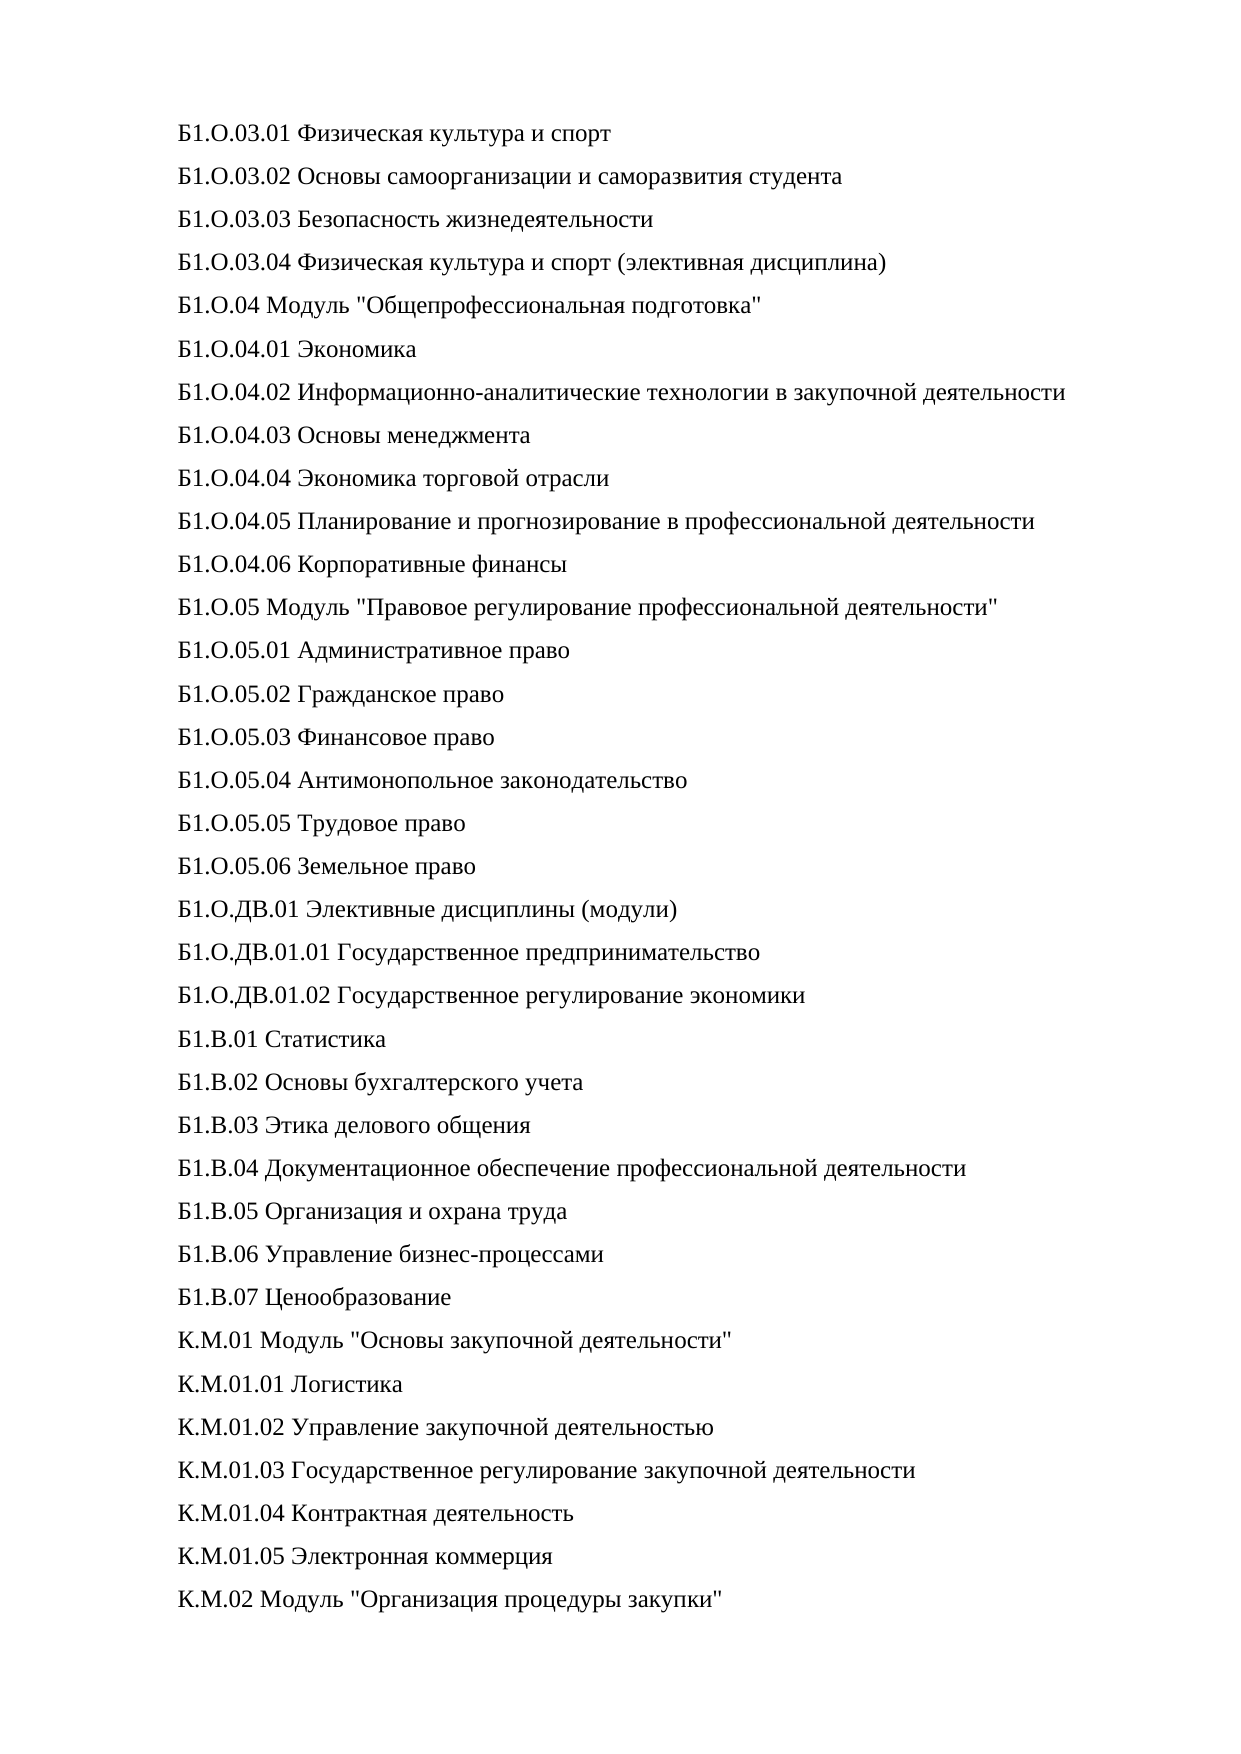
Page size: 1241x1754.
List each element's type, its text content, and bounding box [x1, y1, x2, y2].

text Б1.О.03.02 Основы самоорганизации и саморазвития студента [177, 161, 1152, 190]
text Б1.О.ДВ.01 Элективные дисциплины (модули) [177, 894, 1152, 923]
text Б1.В.03 Этика делового общения [177, 1110, 1152, 1139]
text К.М.01 Модуль "Основы закупочной деятельности" [177, 1326, 1152, 1354]
text К.М.01.05 Электронная коммерция [177, 1541, 1152, 1570]
text Б1.О.03.01 Физическая культура и спорт [177, 118, 1152, 147]
text Б1.В.04 Документационное обеспечение профессиональной деятельности [177, 1153, 1152, 1182]
text Б1.О.05.01 Административное право [177, 636, 1152, 664]
text К.М.01.01 Логистика [177, 1369, 1152, 1397]
text Б1.О.ДВ.01.02 Государственное регулирование экономики [177, 981, 1152, 1009]
text К.М.01.04 Контрактная деятельность [177, 1498, 1152, 1527]
text Б1.О.05.02 Гражданское право [177, 679, 1152, 707]
text Б1.О.04.05 Планирование и прогнозирование в профессиональной деятельности [177, 506, 1152, 535]
text Б1.О.04.03 Основы менеджмента [177, 420, 1152, 449]
text К.М.02 Модуль "Организация процедуры закупки" [177, 1584, 1152, 1613]
text Б1.В.01 Статистика [177, 1024, 1152, 1052]
text Б1.В.05 Организация и охрана труда [177, 1196, 1152, 1225]
text Б1.О.04.01 Экономика [177, 334, 1152, 362]
text Б1.О.04.02 Информационно-аналитические технологии в закупочной деятельности [177, 377, 1152, 406]
text Б1.О.05 Модуль "Правовое регулирование профессиональной деятельности" [177, 592, 1152, 621]
text К.М.01.02 Управление закупочной деятельностью [177, 1412, 1152, 1441]
text Б1.О.03.04 Физическая культура и спорт (элективная дисциплина) [177, 247, 1152, 276]
text Б1.О.04.04 Экономика торговой отрасли [177, 463, 1152, 492]
text Б1.О.03.03 Безопасность жизнедеятельности [177, 204, 1152, 233]
text Б1.В.07 Ценообразование [177, 1282, 1152, 1311]
text Б1.О.05.03 Финансовое право [177, 722, 1152, 751]
text Б1.В.06 Управление бизнес-процессами [177, 1239, 1152, 1268]
text К.М.01.03 Государственное регулирование закупочной деятельности [177, 1455, 1152, 1484]
text Б1.О.04 Модуль "Общепрофессиональная подготовка" [177, 291, 1152, 319]
text Б1.О.04.06 Корпоративные финансы [177, 549, 1152, 578]
text Б1.О.05.04 Антимонопольное законодательство [177, 765, 1152, 794]
text Б1.В.02 Основы бухгалтерского учета [177, 1067, 1152, 1096]
text Б1.О.ДВ.01.01 Государственное предпринимательство [177, 937, 1152, 966]
text Б1.О.05.05 Трудовое право [177, 808, 1152, 837]
text Б1.О.05.06 Земельное право [177, 851, 1152, 880]
